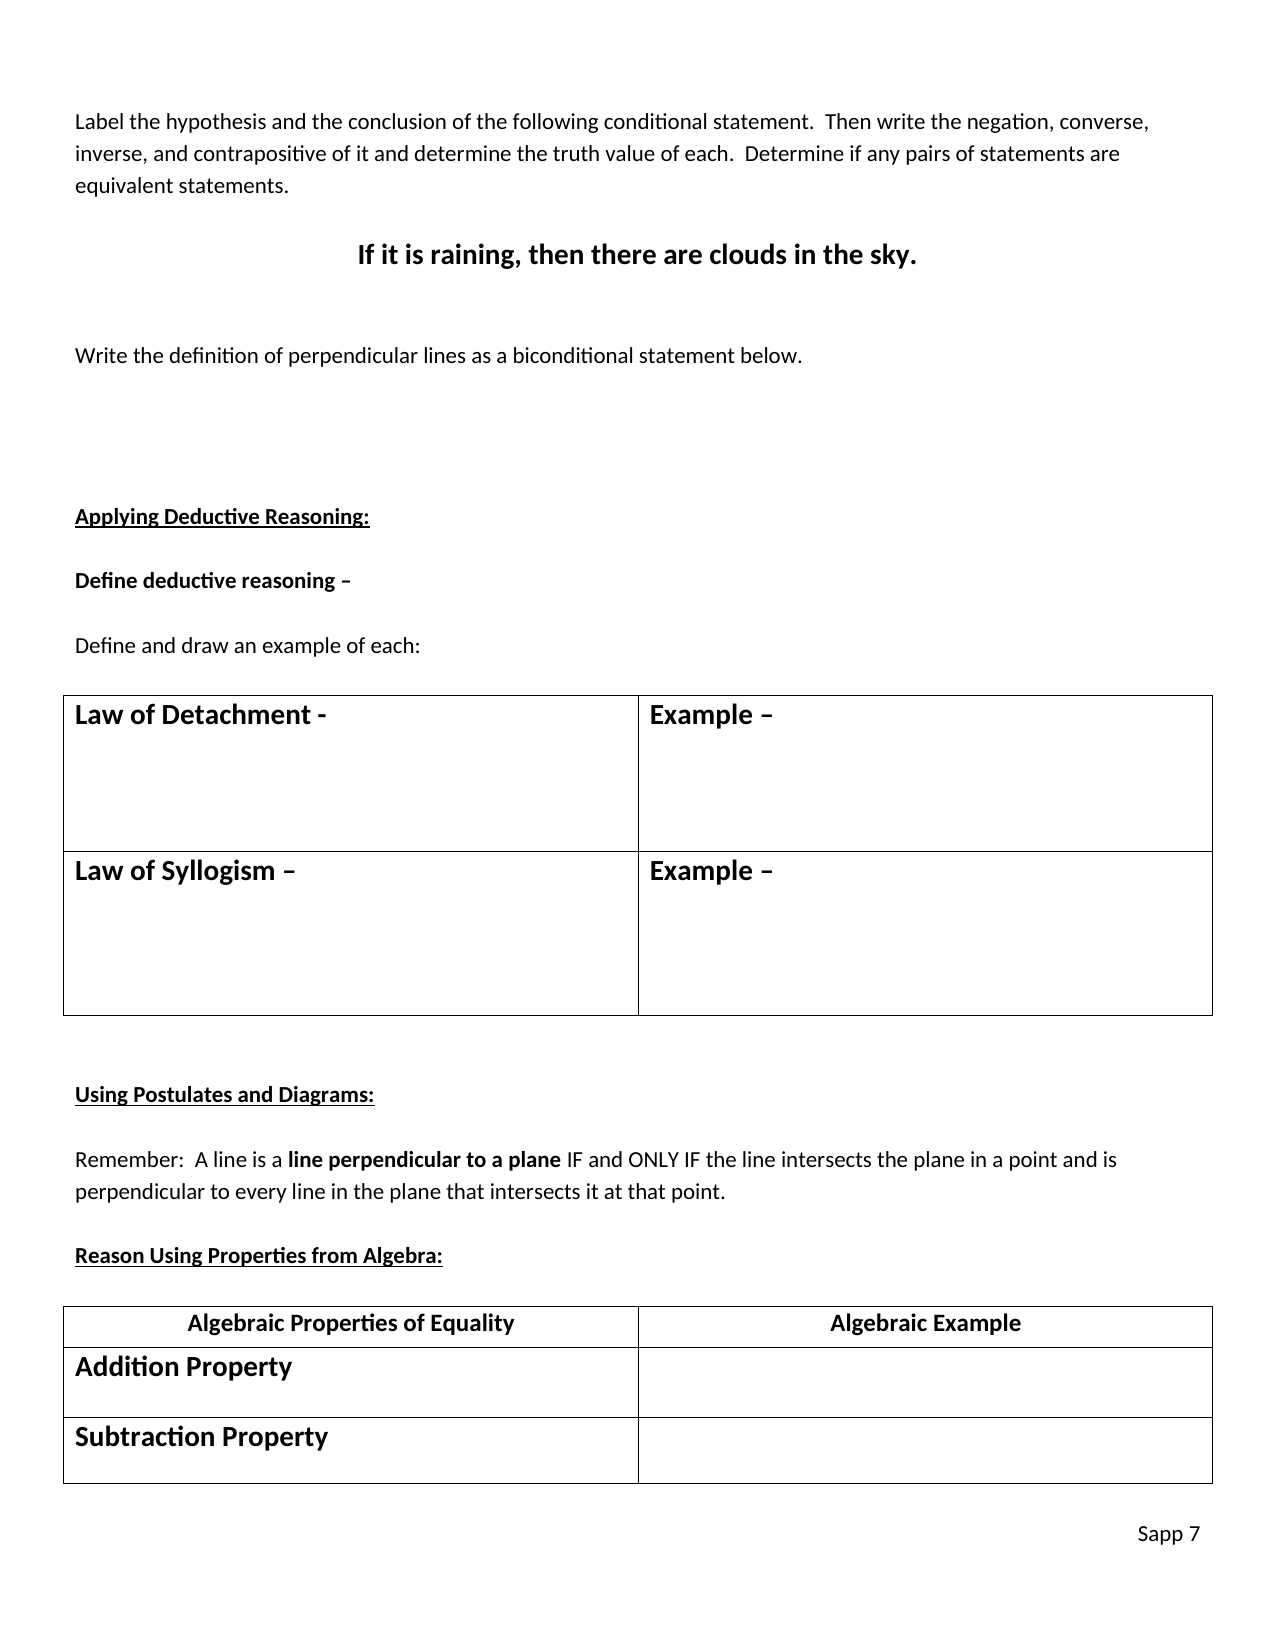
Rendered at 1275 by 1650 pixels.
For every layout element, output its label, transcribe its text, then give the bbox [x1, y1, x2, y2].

table_header Algebraic Properties of Equality [64, 1307, 638, 1347]
text Reason Using Properties from Algebra: [75, 1242, 1200, 1269]
table_cell [639, 1418, 1212, 1483]
table_cell Law of Syllogism – [64, 852, 638, 1015]
text Define deductive reasoning – [75, 567, 1200, 594]
table_cell Addition Property [64, 1348, 638, 1417]
text Label the hypothesis and the conclusion of the following conditional statement. Then write the negation, converse, inverse, and contrapositive of it and determine the truth value of each. Determine if any pairs of statements are equivalent statements. [75, 107, 1200, 199]
table_header Example – [639, 696, 1212, 851]
table_header Algebraic Example [639, 1307, 1212, 1347]
table_cell Subtraction Property [64, 1418, 638, 1483]
table_header Law of Detachment - [64, 696, 638, 851]
text If it is raining, then there are clouds in the sky. [75, 236, 1200, 272]
text Write the definition of perpendicular lines as a biconditional statement below. [75, 341, 1200, 369]
text Remember: A line is a line perpendicular to a plane IF and ONLY IF the line intersects the plane in a point and is perpendicular to every line in the plane that intersects it at that point. [75, 1145, 1200, 1205]
table_cell [639, 1348, 1212, 1417]
text Define and draw an example of each: [75, 631, 1200, 659]
text Using Postulates and Diagrams: [75, 1081, 1200, 1109]
text Applying Deductive Reasoning: [75, 502, 1200, 530]
table_cell Example – [639, 852, 1212, 1015]
